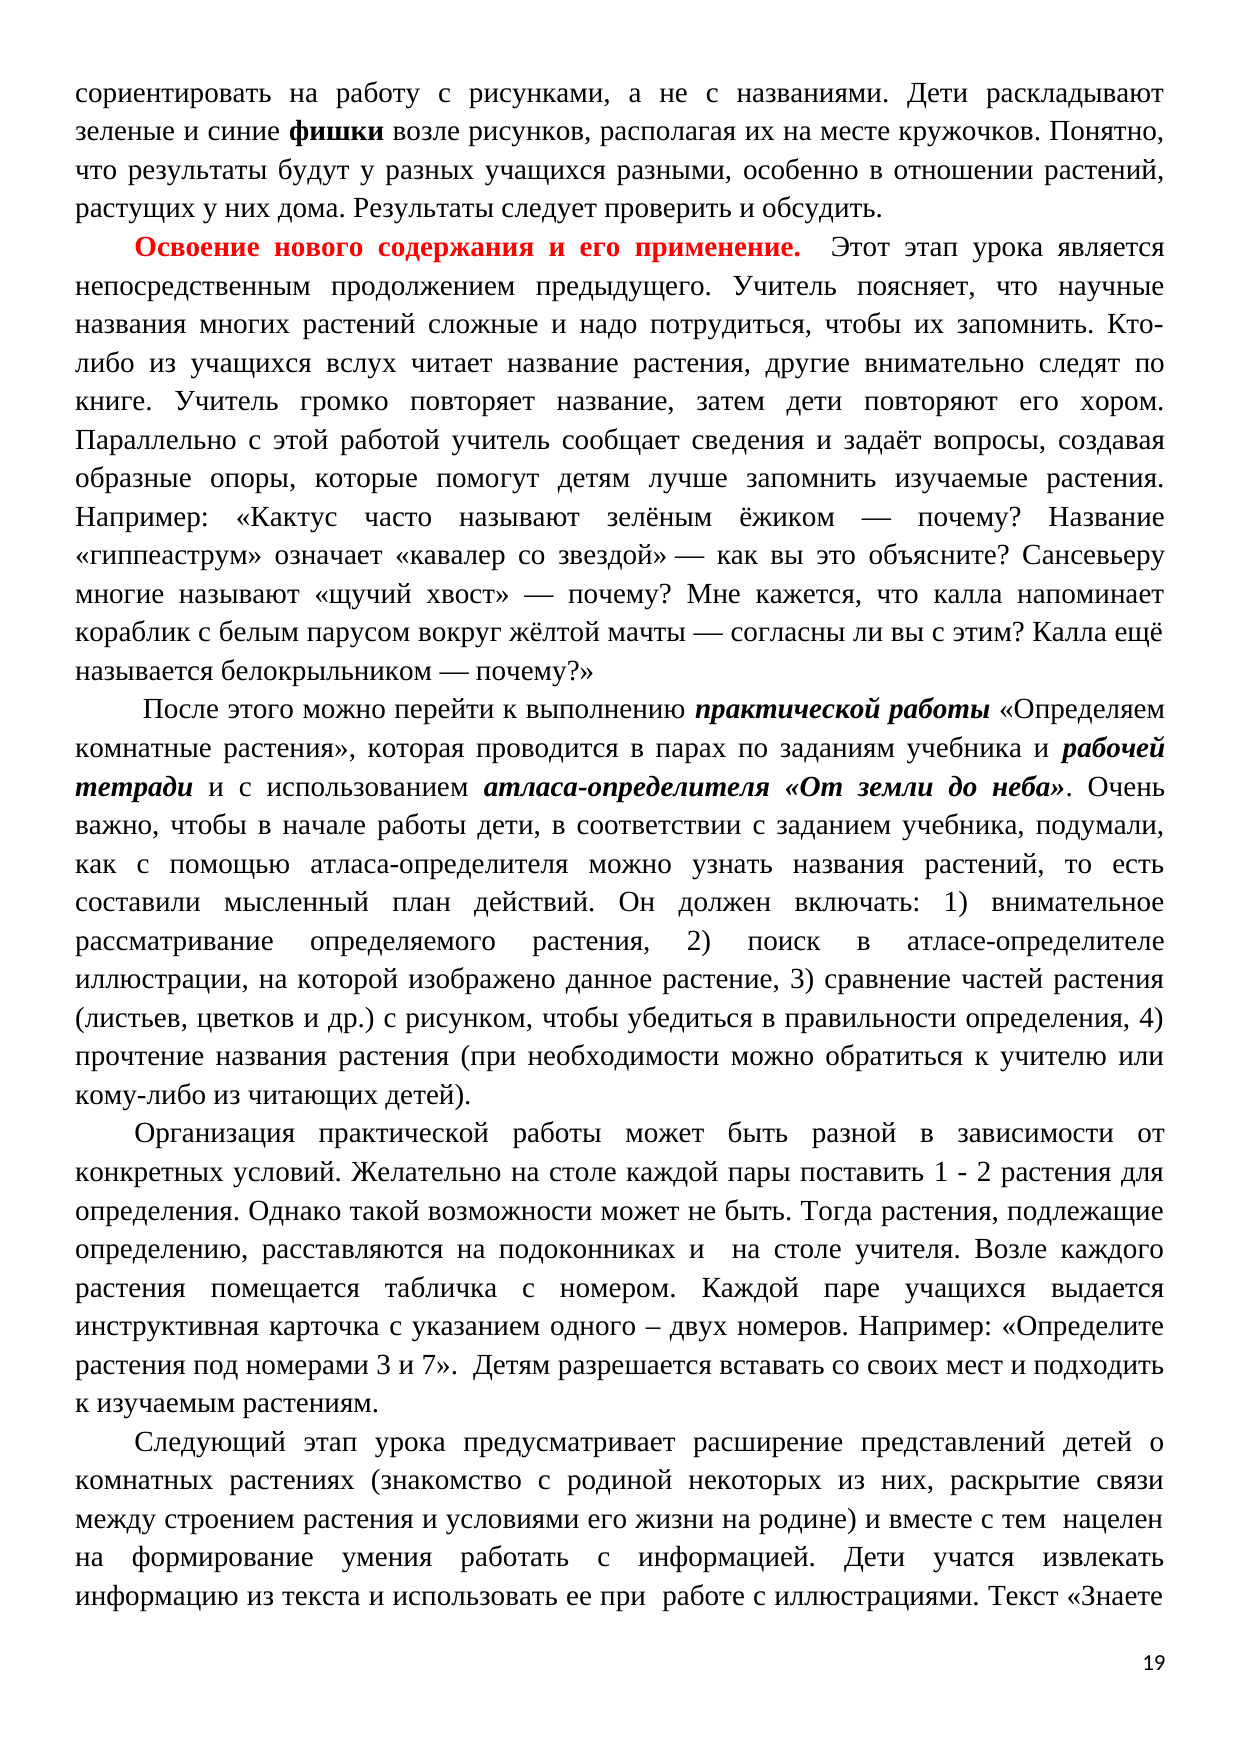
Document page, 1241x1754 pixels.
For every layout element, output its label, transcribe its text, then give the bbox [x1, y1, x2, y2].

text После этого можно перейти к выполнению практической работы «Определяем комнатные растения», которая проводится в парах по заданиям учебника и рабочей тетради и с использованием атласа-определителя «От земли до неба». Очень важно, чтобы в начале работы дети, в соответствии с заданием учебника, подумали, как с помощью атласа-определителя можно узнать названия растений, то есть составили мысленный план действий. Он должен включать: 1) внимательное рассматривание определяемого растения, 2) поиск в атласе-определителе иллюстрации, на которой изображено данное растение, 3) сравнение частей растения (листьев, цветков и др.) с рисунком, чтобы убедиться в правильности определения, 4) прочтение названия растения (при необходимости можно обратиться к учителю или кому-либо из читающих детей). [75, 692, 1165, 1111]
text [75, 75, 1165, 224]
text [75, 1424, 1165, 1612]
text Освоение нового содержания и его применение. Этот этап урока является непосредственным продолжением предыдущего. Учитель поясняет, что научные названия многих растений сложные и надо потрудиться, чтобы их запомнить. Кто-либо из учащихся вслух читает название растения, другие внимательно следят по книге. Учитель громко повторяет название, затем дети повторяют его хором. Параллельно с этой работой учитель сообщает сведения и задаёт вопросы, создавая образные опоры, которые помогут детям лучше запомнить изучаемые растения. Например: «Кактус часто называют зелёным ёжиком — почему? Название «гиппеаструм» означает «кавалер со звездой» — как вы это объясните? Сансевьеру многие называют «щучий хвост» — почему? Мне кажется, что калла напоминает кораблик с белым парусом вокруг жёлтой мачты — согласны ли вы с этим? Калла ещё называется белокрыльником — почему?» [75, 229, 1165, 687]
text Организация практической работы может быть разной в зависимости от конкретных условий. Желательно на столе каждой пары поставить 1 - 2 растения для определения. Однако такой возможности может не быть. Тогда растения, подлежащие определению, расставляются на подоконниках и на столе учителя. Возле каждого растения помещается табличка с номером. Каждой паре учащихся выдается инструктивная карточка с указанием одного – двух номеров. Например: «Определите растения под номерами 3 и 7». Детям разрешается вставать со своих мест и подходить к изучаемым растениям. [75, 1116, 1165, 1419]
